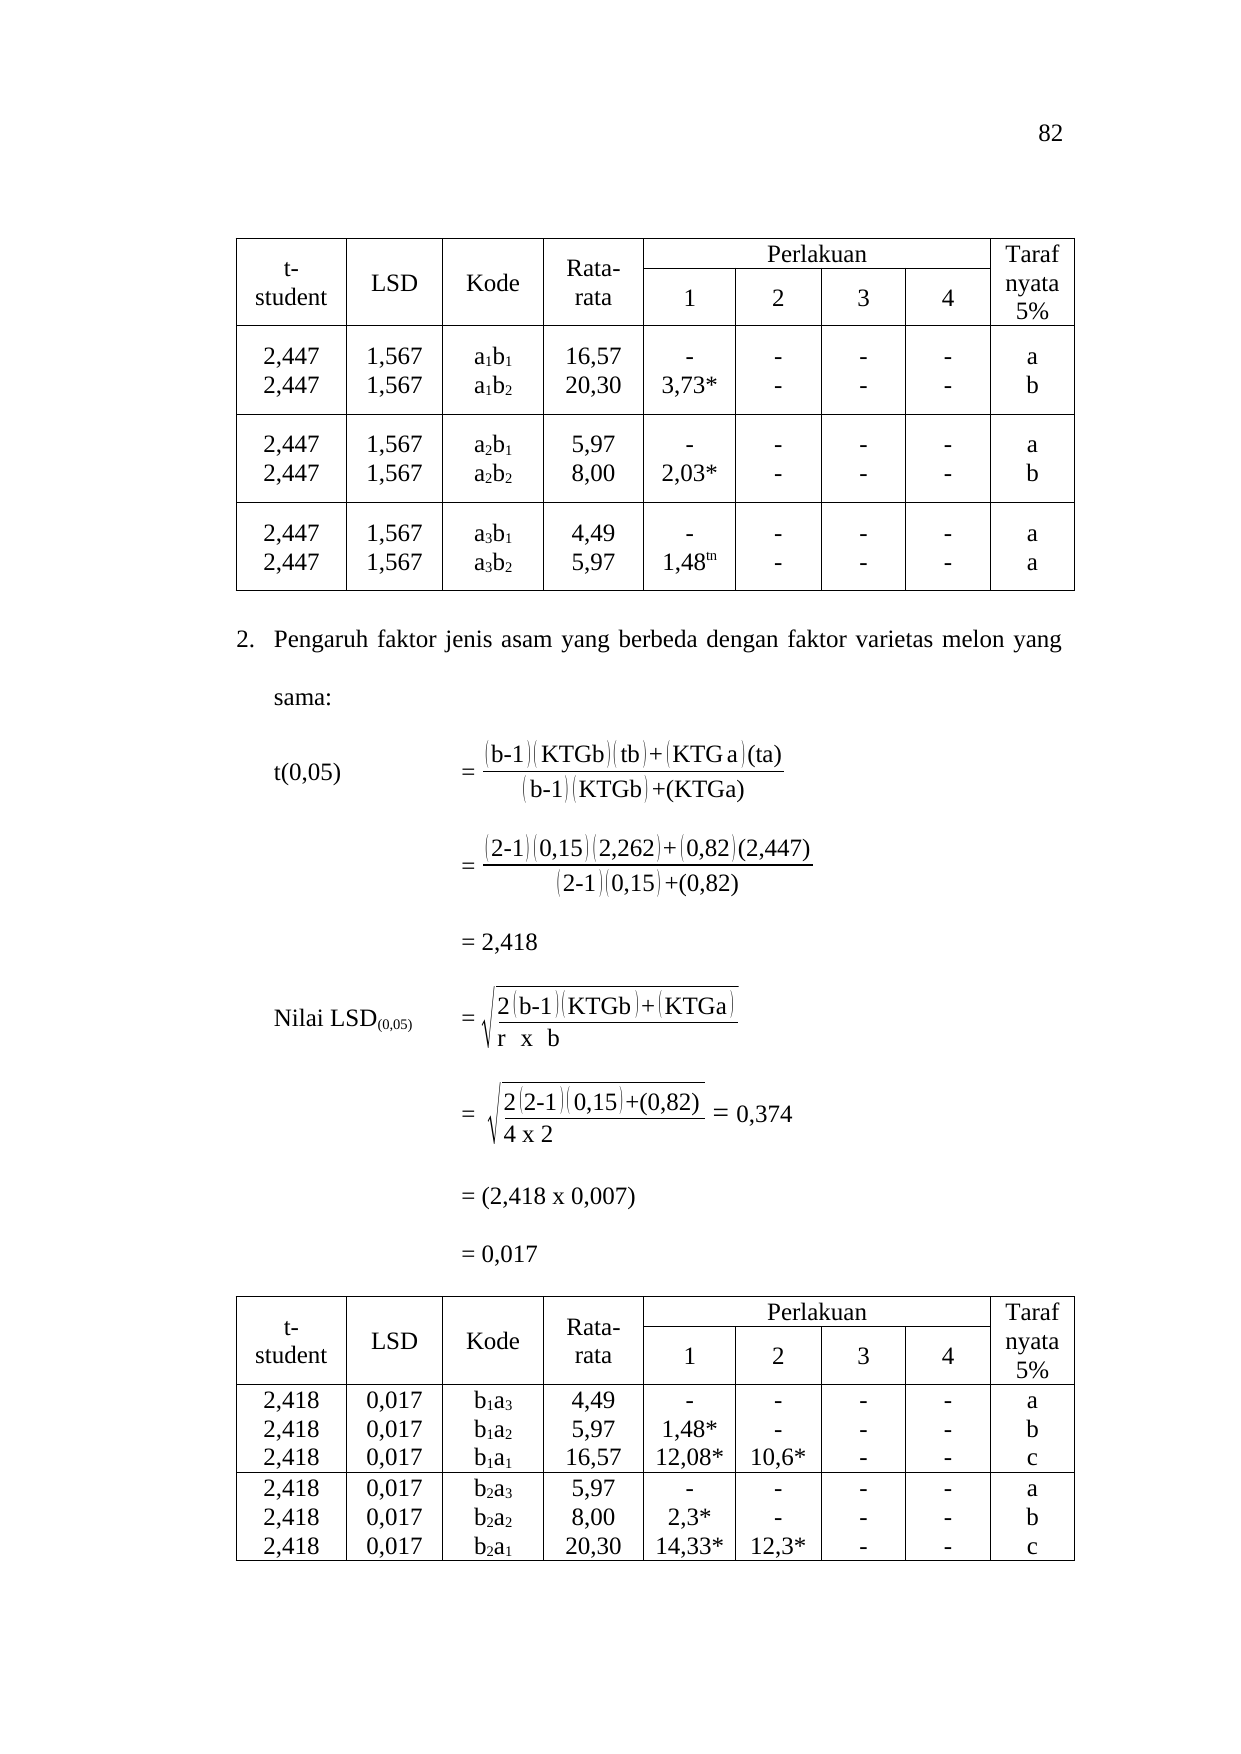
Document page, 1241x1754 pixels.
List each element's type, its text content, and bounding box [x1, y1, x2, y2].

table_cell - - [822, 503, 905, 590]
table_cell 3 [822, 1327, 905, 1383]
table_header Taraf nyata 5% [991, 1297, 1074, 1383]
table_cell - - - [822, 1385, 905, 1472]
table_cell 2,418 2,418 2,418 [237, 1385, 346, 1472]
table_header t-student [237, 1297, 346, 1383]
table_cell - - 10,6* [736, 1385, 821, 1472]
table_cell - - [736, 503, 821, 590]
table_cell - - [736, 415, 821, 502]
table_cell 2 [736, 1327, 821, 1383]
table_cell - - [822, 415, 905, 502]
table_cell - 3,73* [644, 326, 735, 413]
table_cell - - [906, 503, 990, 590]
table_cell a3b1 a3b2 [443, 503, 543, 590]
list = (2,418 x 0,007) [236, 1181, 1063, 1210]
table_header LSD [347, 239, 442, 325]
table_cell 2,447 2,447 [237, 415, 346, 502]
table_header LSD [347, 1297, 442, 1383]
table_cell 2,418 2,418 2,418 [237, 1473, 346, 1560]
table_cell - - 12,3* [736, 1473, 821, 1560]
table_header t-student [237, 239, 346, 325]
table_header Kode [443, 239, 543, 325]
table_cell 1 [644, 1327, 735, 1383]
table_cell a b c [991, 1473, 1074, 1560]
table_cell 0,017 0,017 0,017 [347, 1473, 442, 1560]
table_cell 5,97 8,00 [544, 415, 643, 502]
table_cell 2,447 2,447 [237, 326, 346, 413]
table_cell 4 [906, 269, 990, 325]
table_cell 2,447 2,447 [237, 503, 346, 590]
table_cell 1,567 1,567 [347, 326, 442, 413]
table_cell - 2,3* 14,33* [644, 1473, 735, 1560]
table_cell 4,49 5,97 16,57 [544, 1385, 643, 1472]
table_cell - - - [822, 1473, 905, 1560]
table_cell - - - [906, 1385, 990, 1472]
list Pengaruh faktor jenis asam yang berbeda dengan faktor varietas melon yang sama: [236, 624, 1063, 711]
table_cell 3 [822, 269, 905, 325]
table_cell a2b1 a2b2 [443, 415, 543, 502]
table_cell 4 [906, 1327, 990, 1383]
table_header Perlakuan [644, 1297, 990, 1326]
table_cell - - - [906, 1473, 990, 1560]
table_cell a1b1 a1b2 [443, 326, 543, 413]
table_cell - 1,48tn [644, 503, 735, 590]
table_cell 4,49 5,97 [544, 503, 643, 590]
table_header Rata-rata [544, 1297, 643, 1383]
table_cell a b c [991, 1385, 1074, 1472]
table_cell - - [736, 326, 821, 413]
text = 2,418 [236, 927, 1063, 956]
table_header Rata-rata [544, 239, 643, 325]
table_cell 16,57 20,30 [544, 326, 643, 413]
table_cell - - [906, 326, 990, 413]
table_cell 0,017 0,017 0,017 [347, 1385, 442, 1472]
table_cell 1,567 1,567 [347, 503, 442, 590]
table_header Kode [443, 1297, 543, 1383]
table_cell 5,97 8,00 20,30 [544, 1473, 643, 1560]
table_cell a b [991, 326, 1074, 413]
table_cell - 1,48* 12,08* [644, 1385, 735, 1472]
list = 0,017 [236, 1239, 1063, 1267]
table_cell a a [991, 503, 1074, 590]
table_cell b1a3 b1a2 b1a1 [443, 1385, 543, 1472]
table_header Taraf nyata 5% [991, 239, 1074, 325]
table_cell 1,567 1,567 [347, 415, 442, 502]
table_cell a b [991, 415, 1074, 502]
table_cell - - [906, 415, 990, 502]
table_cell b2a3 b2a2 b2a1 [443, 1473, 543, 1560]
table_cell - 2,03* [644, 415, 735, 502]
table_cell 2 [736, 269, 821, 325]
table_header Perlakuan [644, 239, 990, 268]
table_cell - - [822, 326, 905, 413]
list = = 0,374 [274, 1080, 1063, 1148]
list Nilai LSD(0,05) = [274, 984, 1063, 1052]
text = [236, 833, 1063, 898]
table_cell 1 [644, 269, 735, 325]
list t(0,05) = [274, 739, 1063, 804]
